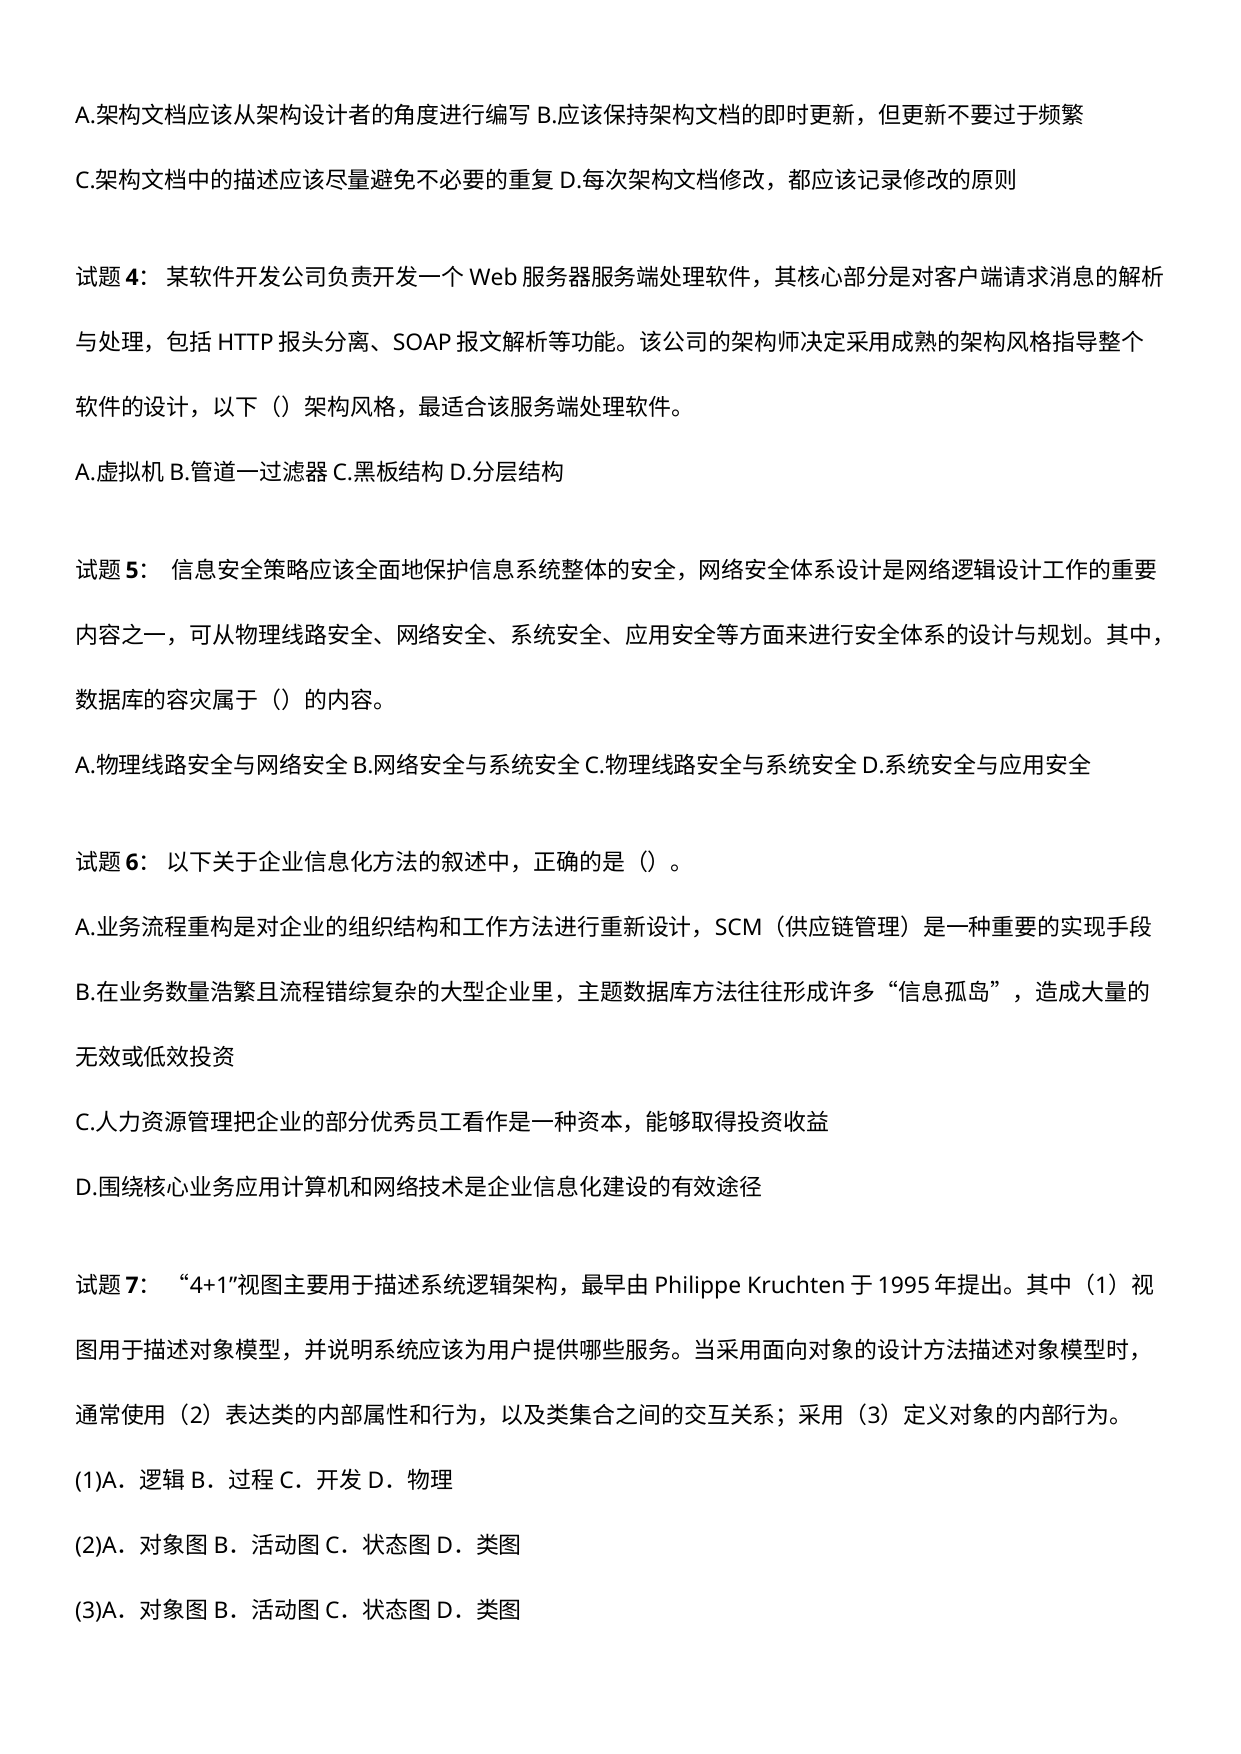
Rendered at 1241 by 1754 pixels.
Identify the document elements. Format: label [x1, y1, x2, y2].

text [75, 81, 1165, 1641]
